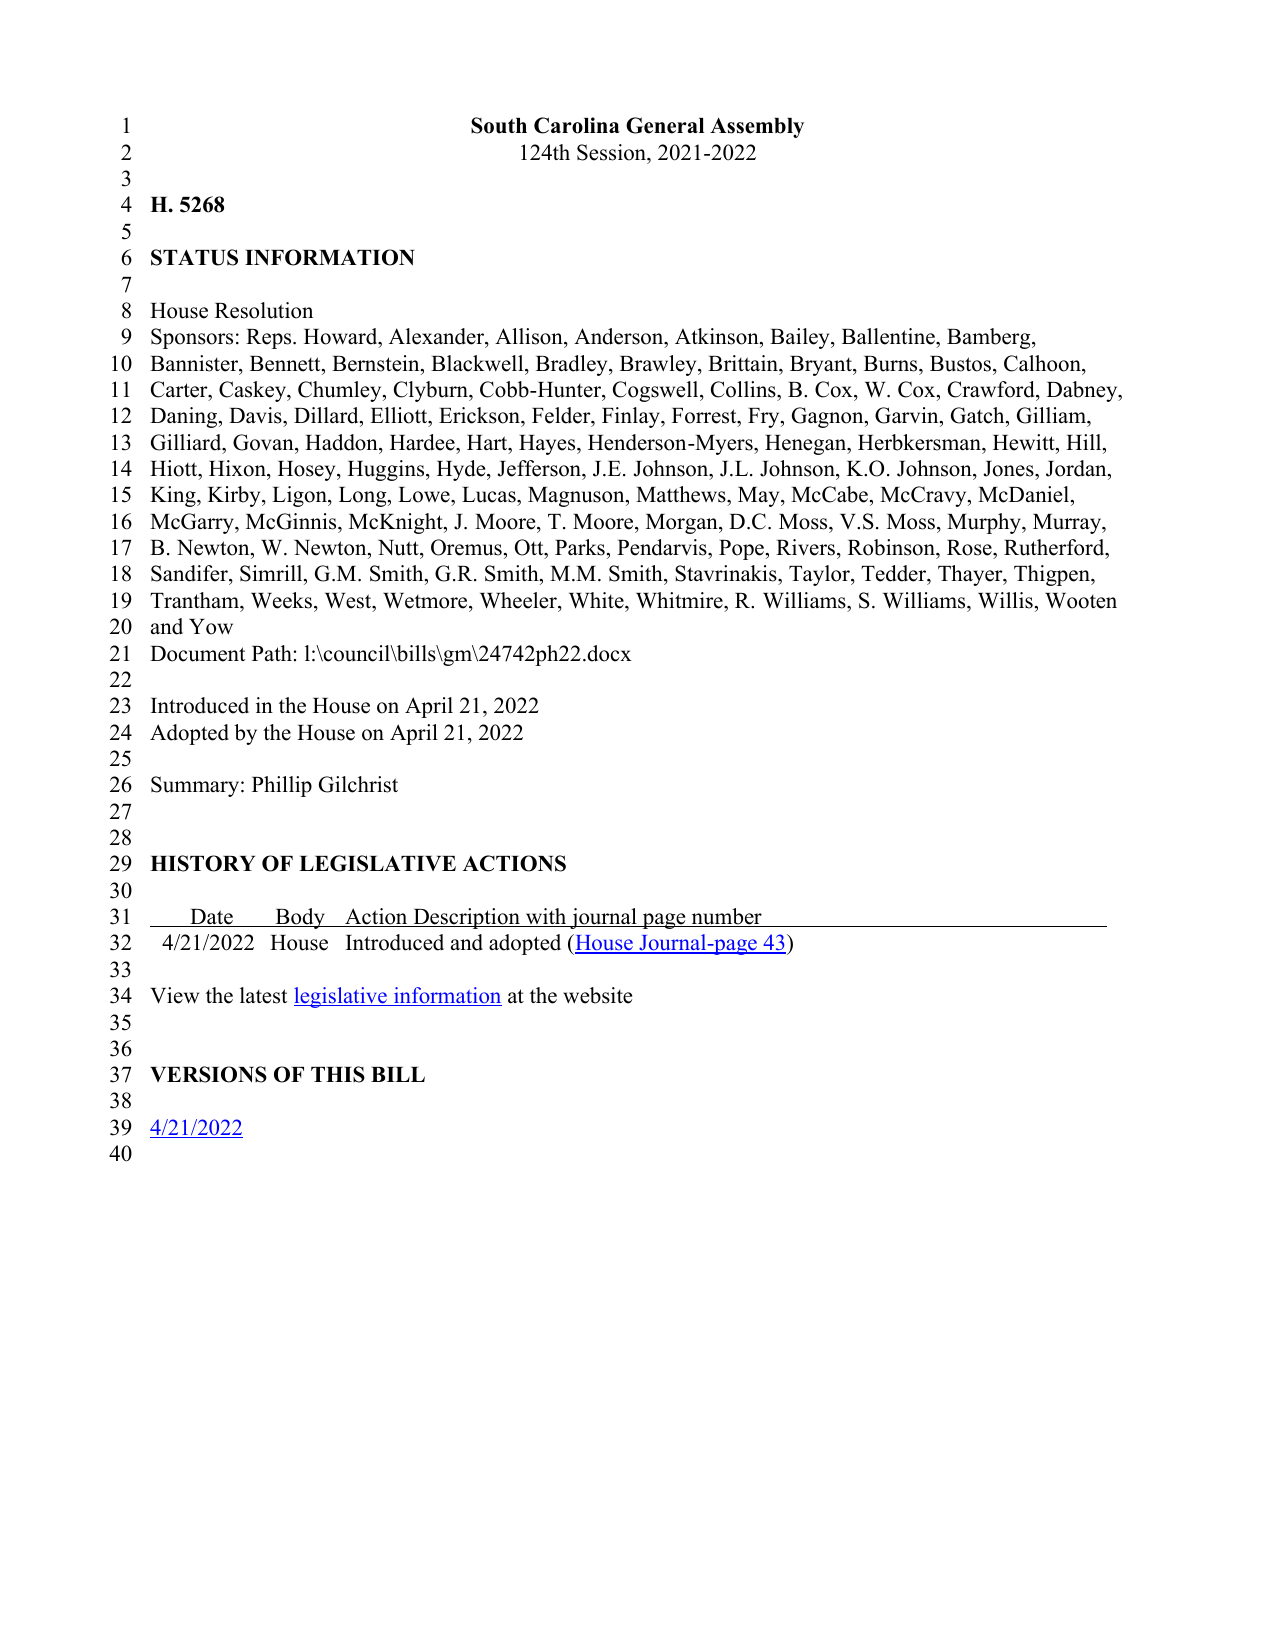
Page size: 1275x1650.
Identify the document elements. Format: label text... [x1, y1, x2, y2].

text H. 5268 [150, 192, 1125, 218]
text Document Path: l:\council\bills\gm\24742ph22.docx [150, 639, 1125, 666]
text 4/21/2022 [150, 1114, 1125, 1140]
text VERSIONS OF THIS BILL [150, 1061, 1125, 1088]
text South Carolina General Assembly [150, 112, 1125, 139]
text Sponsors: Reps. Howard, Alexander, Allison, Anderson, Atkinson, Bailey, Ballentine, Bamberg, Bannister, Bennett, Bernstein, Blackwell, Bradley, Brawley, Brittain, Bryant, Burns, Bustos, Calhoon, Carter, Caskey, Chumley, Clyburn, Cobb-Hunter, Cogswell, Collins, B. Cox, W. Cox, Crawford, Dabney, Daning, Davis, Dillard, Elliott, Erickson, Felder, Finlay, Forrest, Fry, Gagnon, Garvin, Gatch, Gilliam, Gilliard, Govan, Haddon, Hardee, Hart, Hayes, Henderson-Myers, Henegan, Herbkersman, Hewitt, Hill, Hiott, Hixon, Hosey, Huggins, Hyde, Jefferson, J.E. Johnson, J.L. Johnson, K.O. Johnson, Jones, Jordan, King, Kirby, Ligon, Long, Lowe, Lucas, Magnuson, Matthews, May, McCabe, McCravy, McDaniel, McGarry, McGinnis, McKnight, J. Moore, T. Moore, Morgan, D.C. Moss, V.S. Moss, Murphy, Murray, B. Newton, W. Newton, Nutt, Oremus, Ott, Parks, Pendarvis, Pope, Rivers, Robinson, Rose, Rutherford, Sandifer, Simrill, G.M. Smith, G.R. Smith, M.M. Smith, Stavrinakis, Taylor, Tedder, Thayer, Thigpen, Trantham, Weeks, West, Wetmore, Wheeler, White, Whitmire, R. Williams, S. Williams, Willis, Wooten and Yow [150, 323, 1125, 639]
text 4/21/2022 House Introduced and adopted (House Journal-page 43) [150, 929, 1125, 956]
text Introduced in the House on April 21, 2022 [150, 692, 1125, 719]
text Summary: Phillip Gilchrist [150, 771, 1125, 798]
text View the latest legislative information at the website [150, 982, 1125, 1008]
text Date Body Action Description with journal page number [150, 903, 1125, 929]
text 124th Session, 2021-2022 [150, 139, 1125, 165]
text Adopted by the House on April 21, 2022 [150, 719, 1125, 745]
text HISTORY OF LEGISLATIVE ACTIONS [150, 850, 1125, 877]
text House Resolution [150, 297, 1125, 323]
text STATUS INFORMATION [150, 244, 1125, 271]
